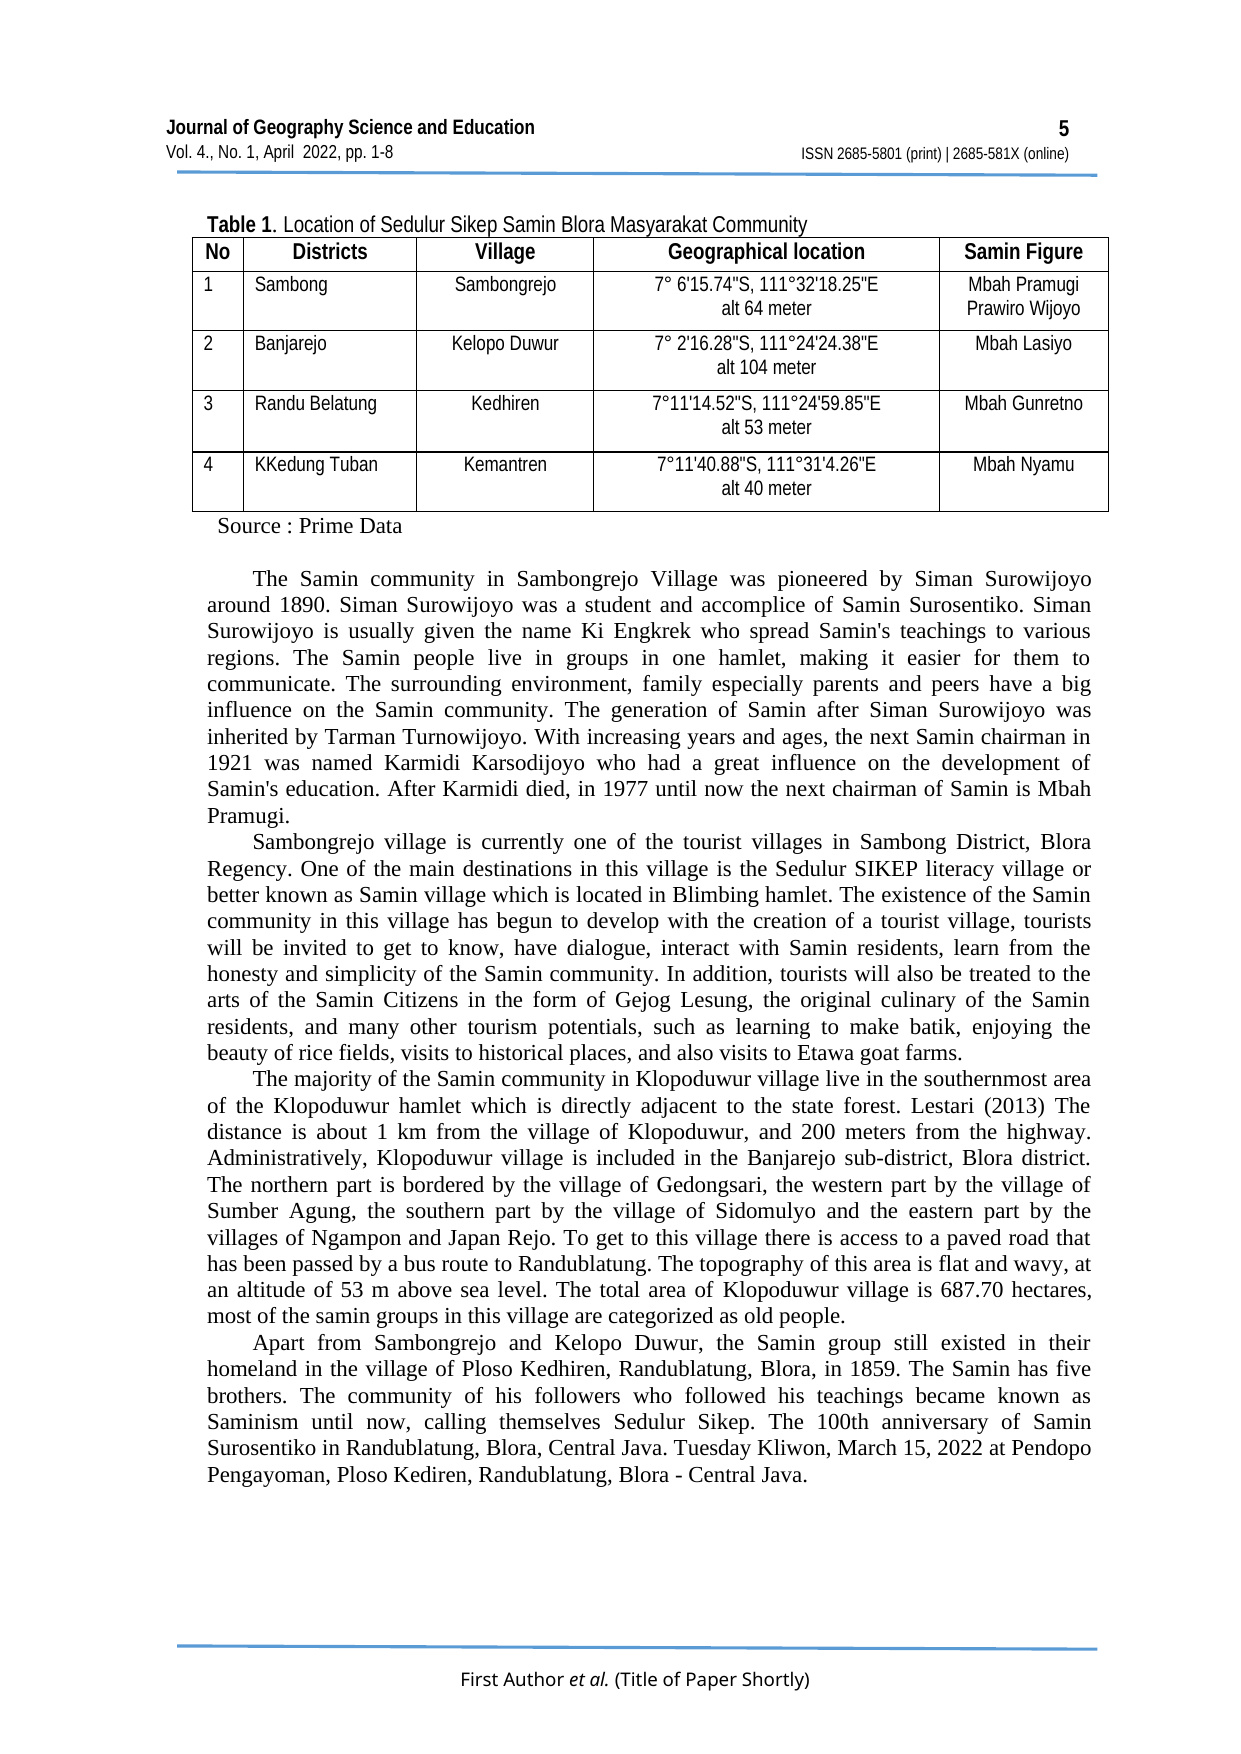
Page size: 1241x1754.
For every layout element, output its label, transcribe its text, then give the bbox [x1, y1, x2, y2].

table_cell Banjarejo [244, 331, 416, 390]
text The Samin community in Sambongrejo Village was pioneered by Siman Surowijoyo around 1890. Siman Surowijoyo was a student and accomplice of Samin Surosentiko. Siman Surowijoyo is usually given the name Ki Engkrek who spread Samin's teachings to various regions. The Samin people live in groups in one hamlet, making it easier for them to communicate. The surrounding environment, family especially parents and peers have a big influence on the Samin community. The generation of Samin after Siman Surowijoyo was inherited by Tarman Turnowijoyo. With increasing years and ages, the next Samin chairman in 1921 was named Karmidi Karsodijoyo who had a great influence on the development of Samin's education. After Karmidi died, in 1977 until now the next chairman of Samin is Mbah Pramugi. [207, 565, 1092, 828]
table_cell Kedhiren [417, 391, 593, 451]
table_cell 1 [193, 272, 243, 330]
table_cell Randu Belatung [244, 391, 416, 451]
table_cell 7°11'40.88"S, 111°31'4.26"E alt 40 meter [594, 453, 939, 511]
table_cell Sambong [244, 272, 416, 330]
table_cell 2 [193, 331, 243, 390]
table_cell Kemantren [417, 453, 593, 511]
table_header Village [417, 238, 593, 271]
table_cell 4 [193, 453, 243, 511]
table_cell 3 [193, 391, 243, 451]
text Apart from Sambongrejo and Kelopo Duwur, the Samin group still existed in their homeland in the village of Ploso Kedhiren, Randublatung, Blora, in 1859. The Samin has five brothers. The community of his followers who followed his teachings became known as Saminism until now, calling themselves Sedulur Sikep. The 100th anniversary of Samin Surosentiko in Randublatung, Blora, Central Java. Tuesday Kliwon, March 15, 2022 at Pendopo Pengayoman, Ploso Kediren, Randublatung, Blora - Central Java. [207, 1329, 1092, 1487]
table_header No [193, 238, 243, 271]
text Table 1. Location of Sedulur Sikep Samin Blora Masyarakat Community [177, 211, 1092, 237]
table_header Districts [244, 238, 416, 271]
table_cell 7° 6'15.74"S, 111°32'18.25"E alt 64 meter [594, 272, 939, 330]
table_cell Mbah Nyamu [940, 453, 1108, 511]
table_cell 7° 2'16.28"S, 111°24'24.38"E alt 104 meter [594, 331, 939, 390]
table_cell Mbah Pramugi Prawiro Wijoyo [940, 272, 1108, 330]
table_cell KKedung Tuban [244, 453, 416, 511]
table_header Samin Figure [940, 238, 1108, 271]
table_cell 7°11'14.52"S, 111°24'59.85"E alt 53 meter [594, 391, 939, 451]
table_header Geographical location [594, 238, 939, 271]
text Sambongrejo village is currently one of the tourist villages in Sambong District, Blora Regency. One of the main destinations in this village is the Sedulur SIKEP literacy village or better known as Samin village which is located in Blimbing hamlet. The existence of the Samin community in this village has begun to develop with the creation of a tourist village, tourists will be invited to get to know, have dialogue, interact with Samin residents, learn from the honesty and simplicity of the Samin community. In addition, tourists will also be treated to the arts of the Samin Citizens in the form of Gejog Lesung, the original culinary of the Samin residents, and many other tourism potentials, such as learning to make batik, enjoying the beauty of rice fields, visits to historical places, and also visits to Etawa goat farms. [207, 828, 1092, 1065]
table_cell Kelopo Duwur [417, 331, 593, 390]
table_cell Sambongrejo [417, 272, 593, 330]
text The majority of the Samin community in Klopoduwur village live in the southernmost area of ​​the Klopoduwur hamlet which is directly adjacent to the state forest. Lestari (2013) The distance is about 1 km from the village of Klopoduwur, and 200 meters from the highway. Administratively, Klopoduwur village is included in the Banjarejo sub-district, Blora district. The northern part is bordered by the village of Gedongsari, the western part by the village of Sumber Agung, the southern part by the village of Sidomulyo and the eastern part by the villages of Ngampon and Japan Rejo. To get to this village there is access to a paved road that has been passed by a bus route to Randublatung. The topography of this area is flat and wavy, at an altitude of 53 m above sea level. The total area of ​​Klopoduwur village is 687.70 hectares, most of the samin groups in this village are categorized as old people. [207, 1065, 1092, 1329]
table_cell Mbah Gunretno [940, 391, 1108, 451]
text Source : Prime Data [177, 512, 1092, 538]
table_cell Mbah Lasiyo [940, 331, 1108, 390]
